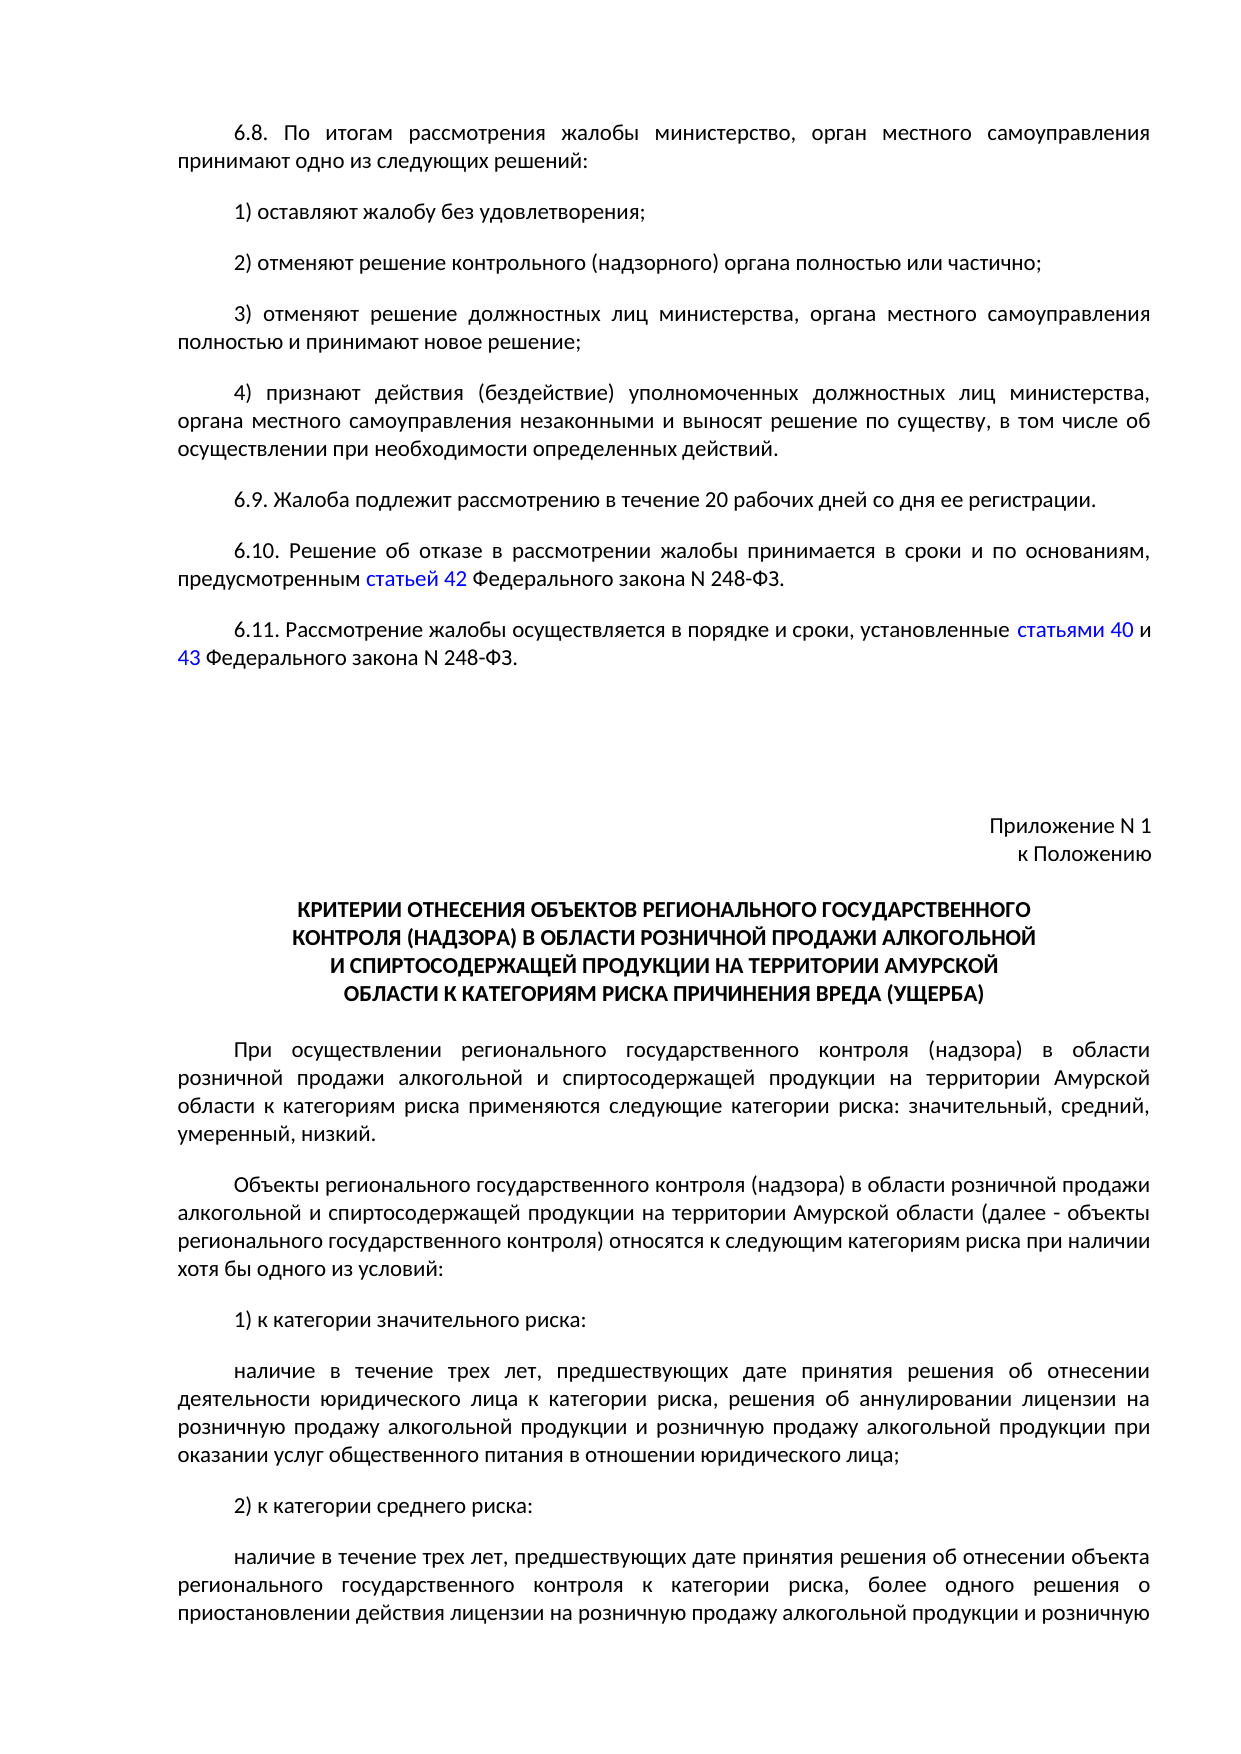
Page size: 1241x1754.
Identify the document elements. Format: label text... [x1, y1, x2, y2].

text 6.9. Жалоба подлежит рассмотрению в течение 20 рабочих дней со дня ее регистрации. [177, 485, 1152, 513]
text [177, 1542, 1152, 1626]
text 6.8. По итогам рассмотрения жалобы министерство, орган местного самоуправления принимают одно из следующих решений: [177, 118, 1152, 174]
title И СПИРТОСОДЕРЖАЩЕЙ ПРОДУКЦИИ НА ТЕРРИТОРИИ АМУРСКОЙ [177, 951, 1152, 979]
text Приложение N 1 [177, 811, 1152, 839]
text 6.10. Решение об отказе в рассмотрении жалобы принимается в сроки и по основаниям, предусмотренным статьей 42 Федерального закона N 248-ФЗ. [177, 536, 1152, 592]
text 2) отменяют решение контрольного (надзорного) органа полностью или частично; [177, 248, 1152, 276]
title КОНТРОЛЯ (НАДЗОРА) В ОБЛАСТИ РОЗНИЧНОЙ ПРОДАЖИ АЛКОГОЛЬНОЙ [177, 923, 1152, 951]
text 2) к категории среднего риска: [177, 1491, 1152, 1519]
text наличие в течение трех лет, предшествующих дате принятия решения об отнесении деятельности юридического лица к категории риска, решения об аннулировании лицензии на розничную продажу алкогольной продукции и розничную продажу алкогольной продукции при оказании услуг общественного питания в отношении юридического лица; [177, 1356, 1152, 1468]
text При осуществлении регионального государственного контроля (надзора) в области розничной продажи алкогольной и спиртосодержащей продукции на территории Амурской области к категориям риска применяются следующие категории риска: значительный, средний, умеренный, низкий. [177, 1035, 1152, 1147]
title ОБЛАСТИ К КАТЕГОРИЯМ РИСКА ПРИЧИНЕНИЯ ВРЕДА (УЩЕРБА) [177, 979, 1152, 1007]
text Объекты регионального государственного контроля (надзора) в области розничной продажи алкогольной и спиртосодержащей продукции на территории Амурской области (далее - объекты регионального государственного контроля) относятся к следующим категориям риска при наличии хотя бы одного из условий: [177, 1170, 1152, 1282]
title КРИТЕРИИ ОТНЕСЕНИЯ ОБЪЕКТОВ РЕГИОНАЛЬНОГО ГОСУДАРСТВЕННОГО [177, 895, 1152, 923]
text 4) признают действия (бездействие) уполномоченных должностных лиц министерства, органа местного самоуправления незаконными и выносят решение по существу, в том числе об осуществлении при необходимости определенных действий. [177, 378, 1152, 462]
text 6.11. Рассмотрение жалобы осуществляется в порядке и сроки, установленные статьями 40 и 43 Федерального закона N 248-ФЗ. [177, 615, 1152, 671]
text к Положению [177, 839, 1152, 867]
text 1) оставляют жалобу без удовлетворения; [177, 197, 1152, 225]
text 3) отменяют решение должностных лиц министерства, органа местного самоуправления полностью и принимают новое решение; [177, 299, 1152, 355]
text 1) к категории значительного риска: [177, 1305, 1152, 1333]
